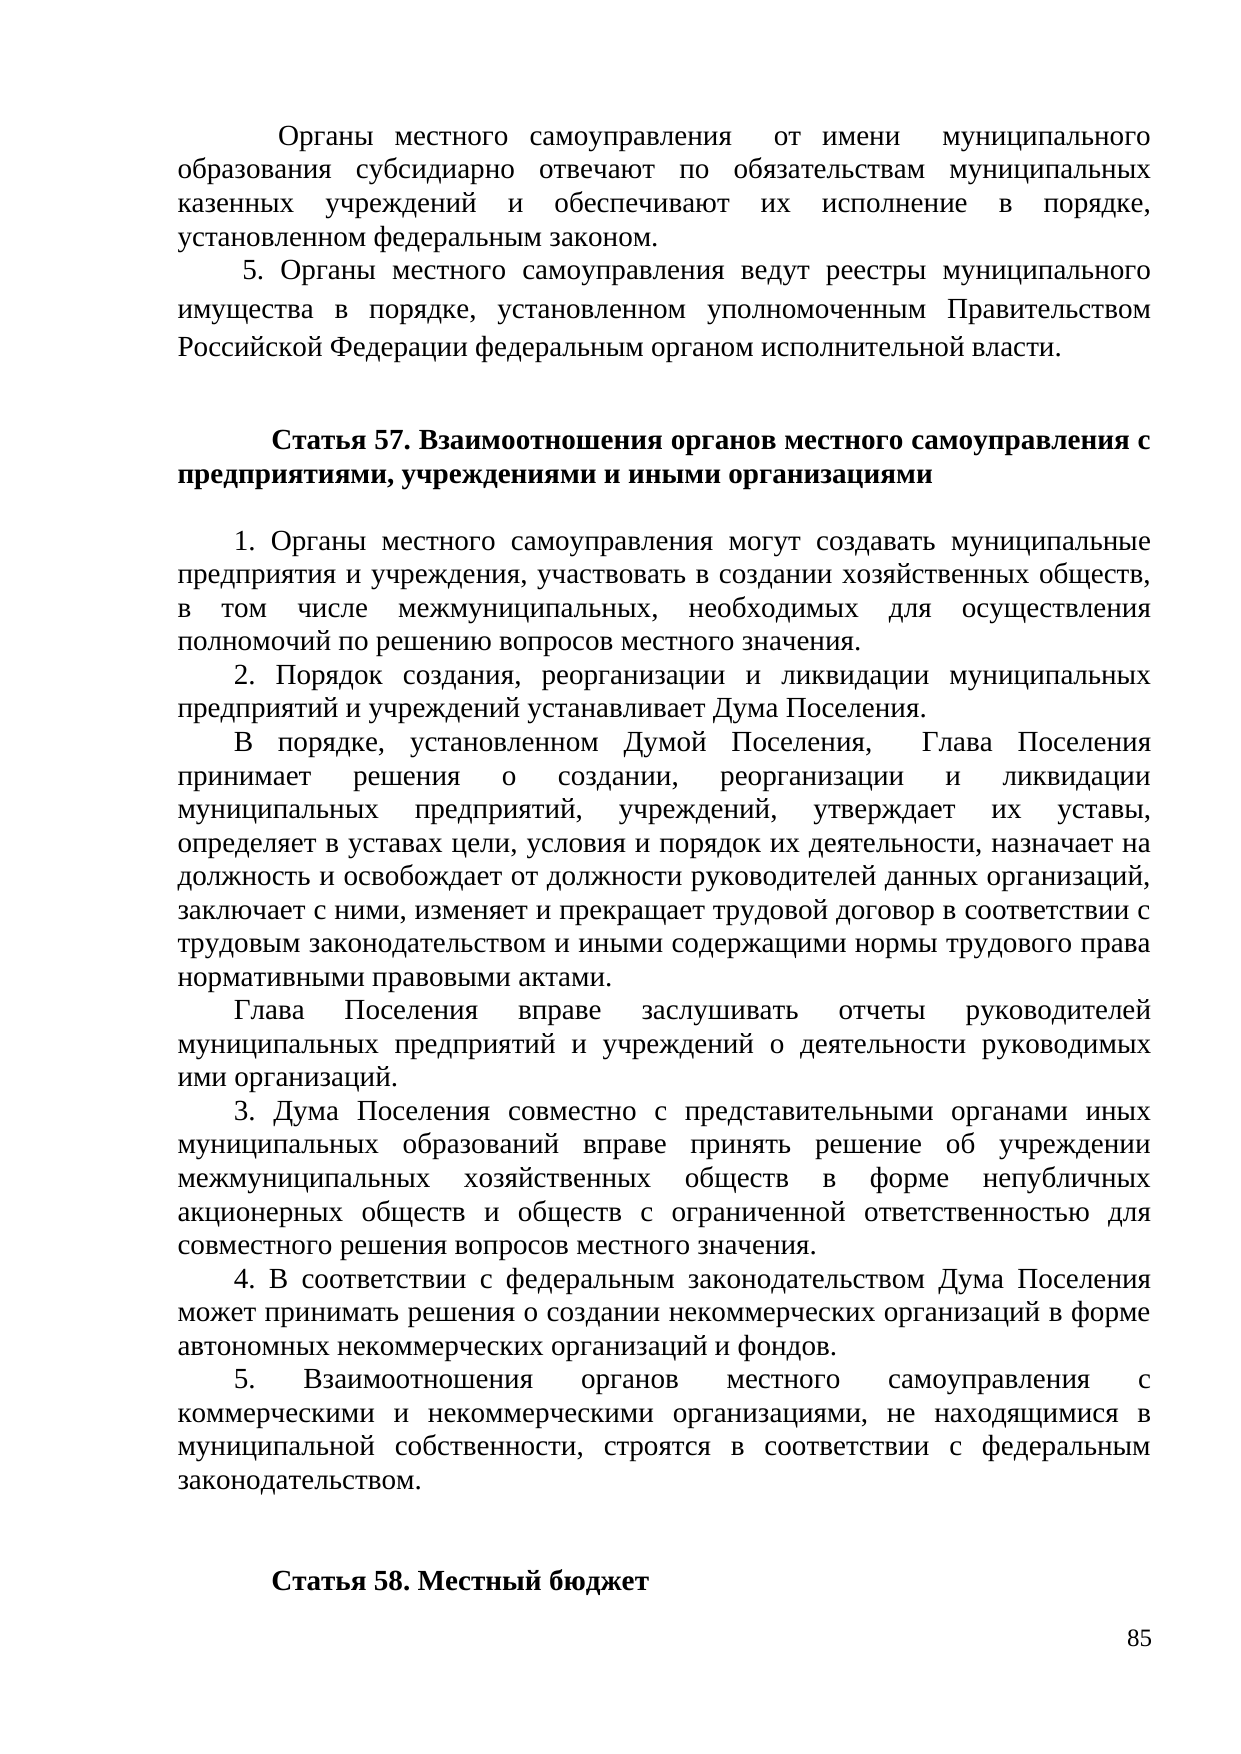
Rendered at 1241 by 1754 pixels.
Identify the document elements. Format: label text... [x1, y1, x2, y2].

text 2. Порядок создания, реорганизации и ликвидации муниципальных предприятий и учреждений устанавливает Дума Поселения. [177, 657, 1152, 724]
text Глава Поселения вправе заслушивать отчеты руководителей муниципальных предприятий и учреждений о деятельности руководимых ими организаций. [177, 992, 1152, 1093]
text В порядке, установленном Думой Поселения, Глава Поселения принимает решения о создании, реорганизации и ликвидации муниципальных предприятий, учреждений, утверждает их уставы, определяет в уставах цели, условия и порядок их деятельности, назначает на должность и освобождает от должности руководителей данных организаций, заключает с ними, изменяет и прекращает трудовой договор в соответствии с трудовым законодательством и иными содержащими нормы трудового права нормативными правовыми актами. [177, 724, 1152, 992]
list Органы местного самоуправления от имени муниципального образования субсидиарно отвечают по обязательствам муниципальных казенных учреждений и обеспечивают их исполнение в порядке, установленном федеральным законом. [177, 118, 1152, 252]
text 5. Органы местного самоуправления ведут реестры муниципального имущества в порядке, установленном уполномоченным Правительством Российской Федерации федеральным органом исполнительной власти. [177, 252, 1152, 363]
text 3. Дума Поселения совместно с представительными органами иных муниципальных образований вправе принять решение об учреждении межмуниципальных хозяйственных обществ в форме непубличных акционерных обществ и обществ с ограниченной ответственностью для совместного решения вопросов местного значения. [177, 1093, 1152, 1261]
text Статья 57. Взаимоотношения органов местного самоуправления с предприятиями, учреждениями и иными организациями [177, 422, 1152, 489]
text 4. В соответствии с федеральным законодательством Дума Поселения может принимать решения о создании некоммерческих организаций в форме автономных некоммерческих организаций и фондов. [177, 1261, 1152, 1361]
text 5. Взаимоотношения органов местного самоуправления с коммерческими и некоммерческими организациями, не находящимися в муниципальной собственности, строятся в соответствии с федеральным законодательством. [177, 1361, 1152, 1496]
text 1. Органы местного самоуправления могут создавать муниципальные предприятия и учреждения, участвовать в создании хозяйственных обществ, в том числе межмуниципальных, необходимых для осуществления полномочий по решению вопросов местного значения. [177, 523, 1152, 657]
text Статья 58. Местный бюджет [177, 1563, 1152, 1596]
